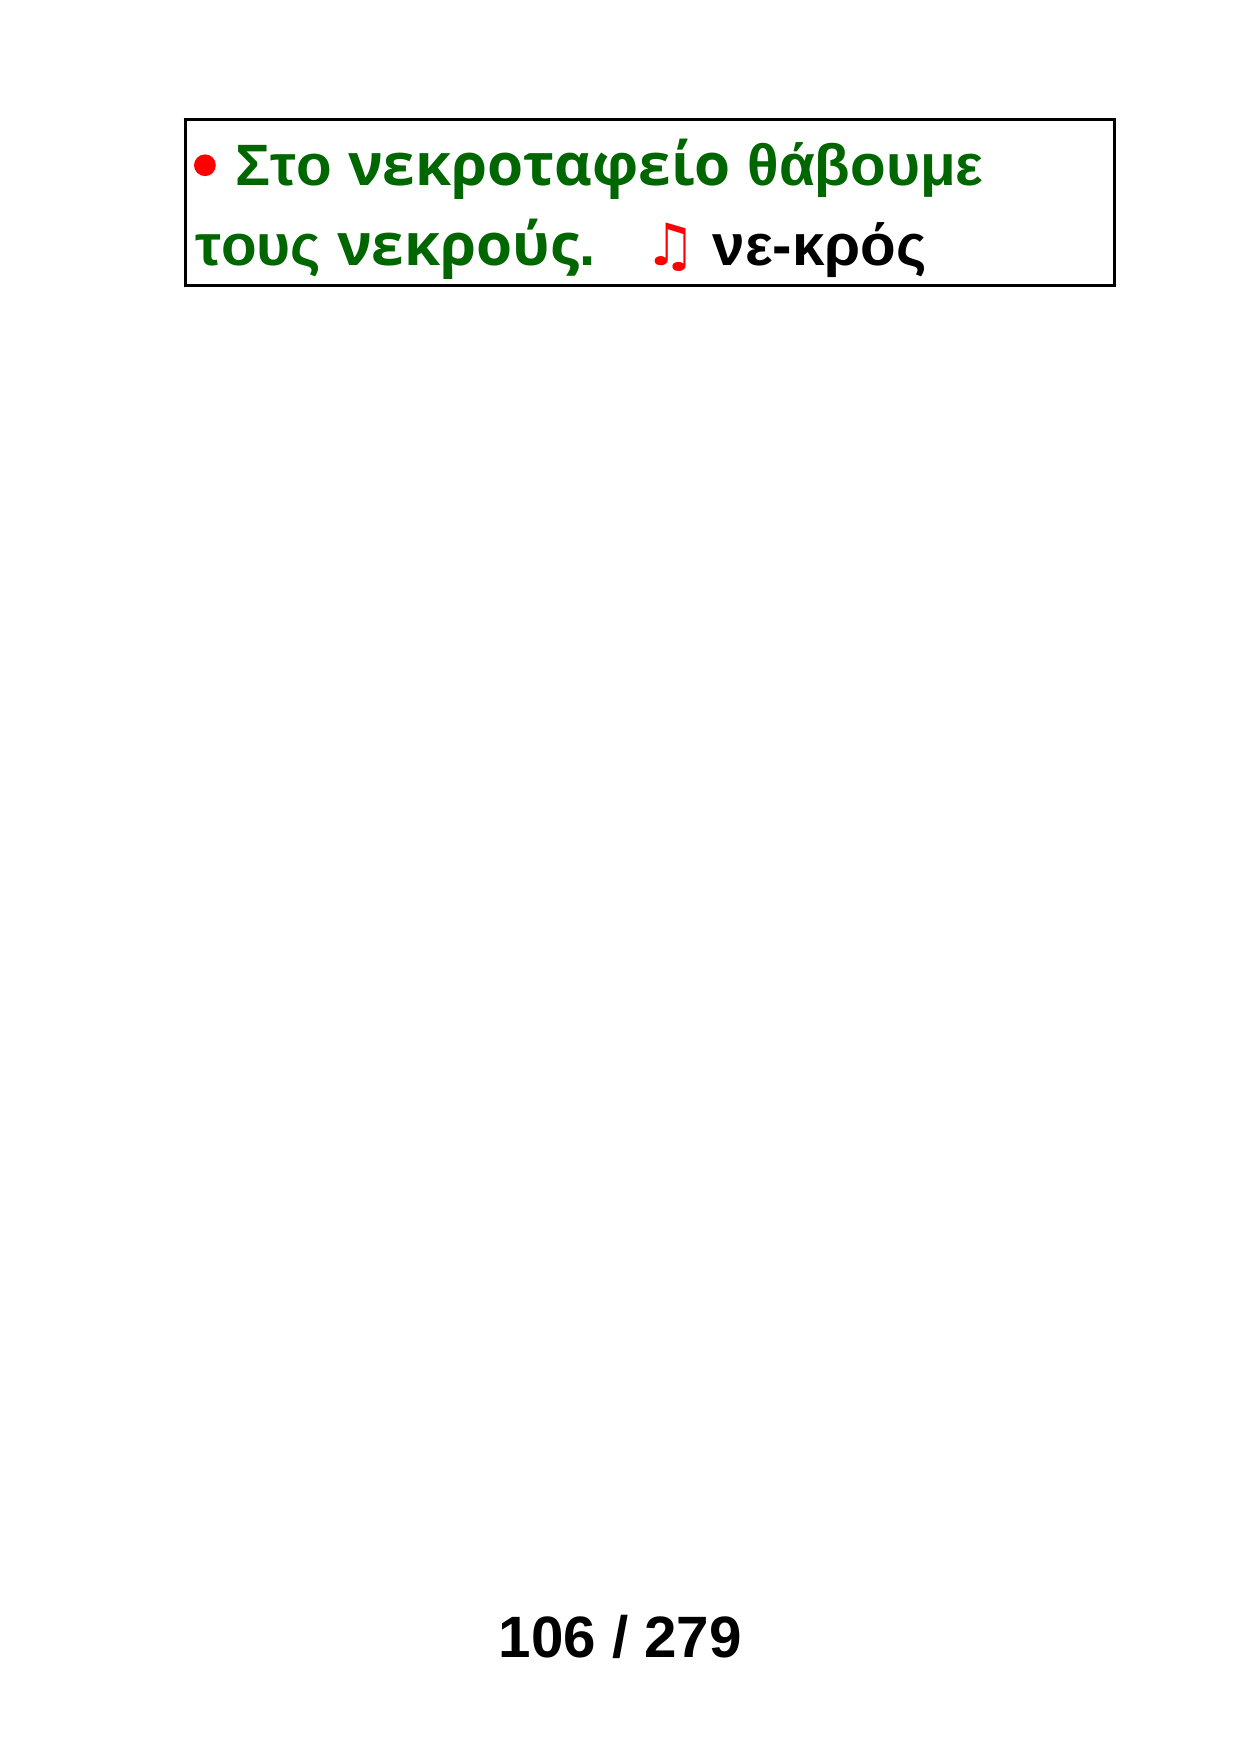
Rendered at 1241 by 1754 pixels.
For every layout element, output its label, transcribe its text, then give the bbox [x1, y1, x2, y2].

text Στο νεκροταφείο θάβουμε τους νεκρούς. ♫ νε-κρός [187, 121, 1113, 284]
